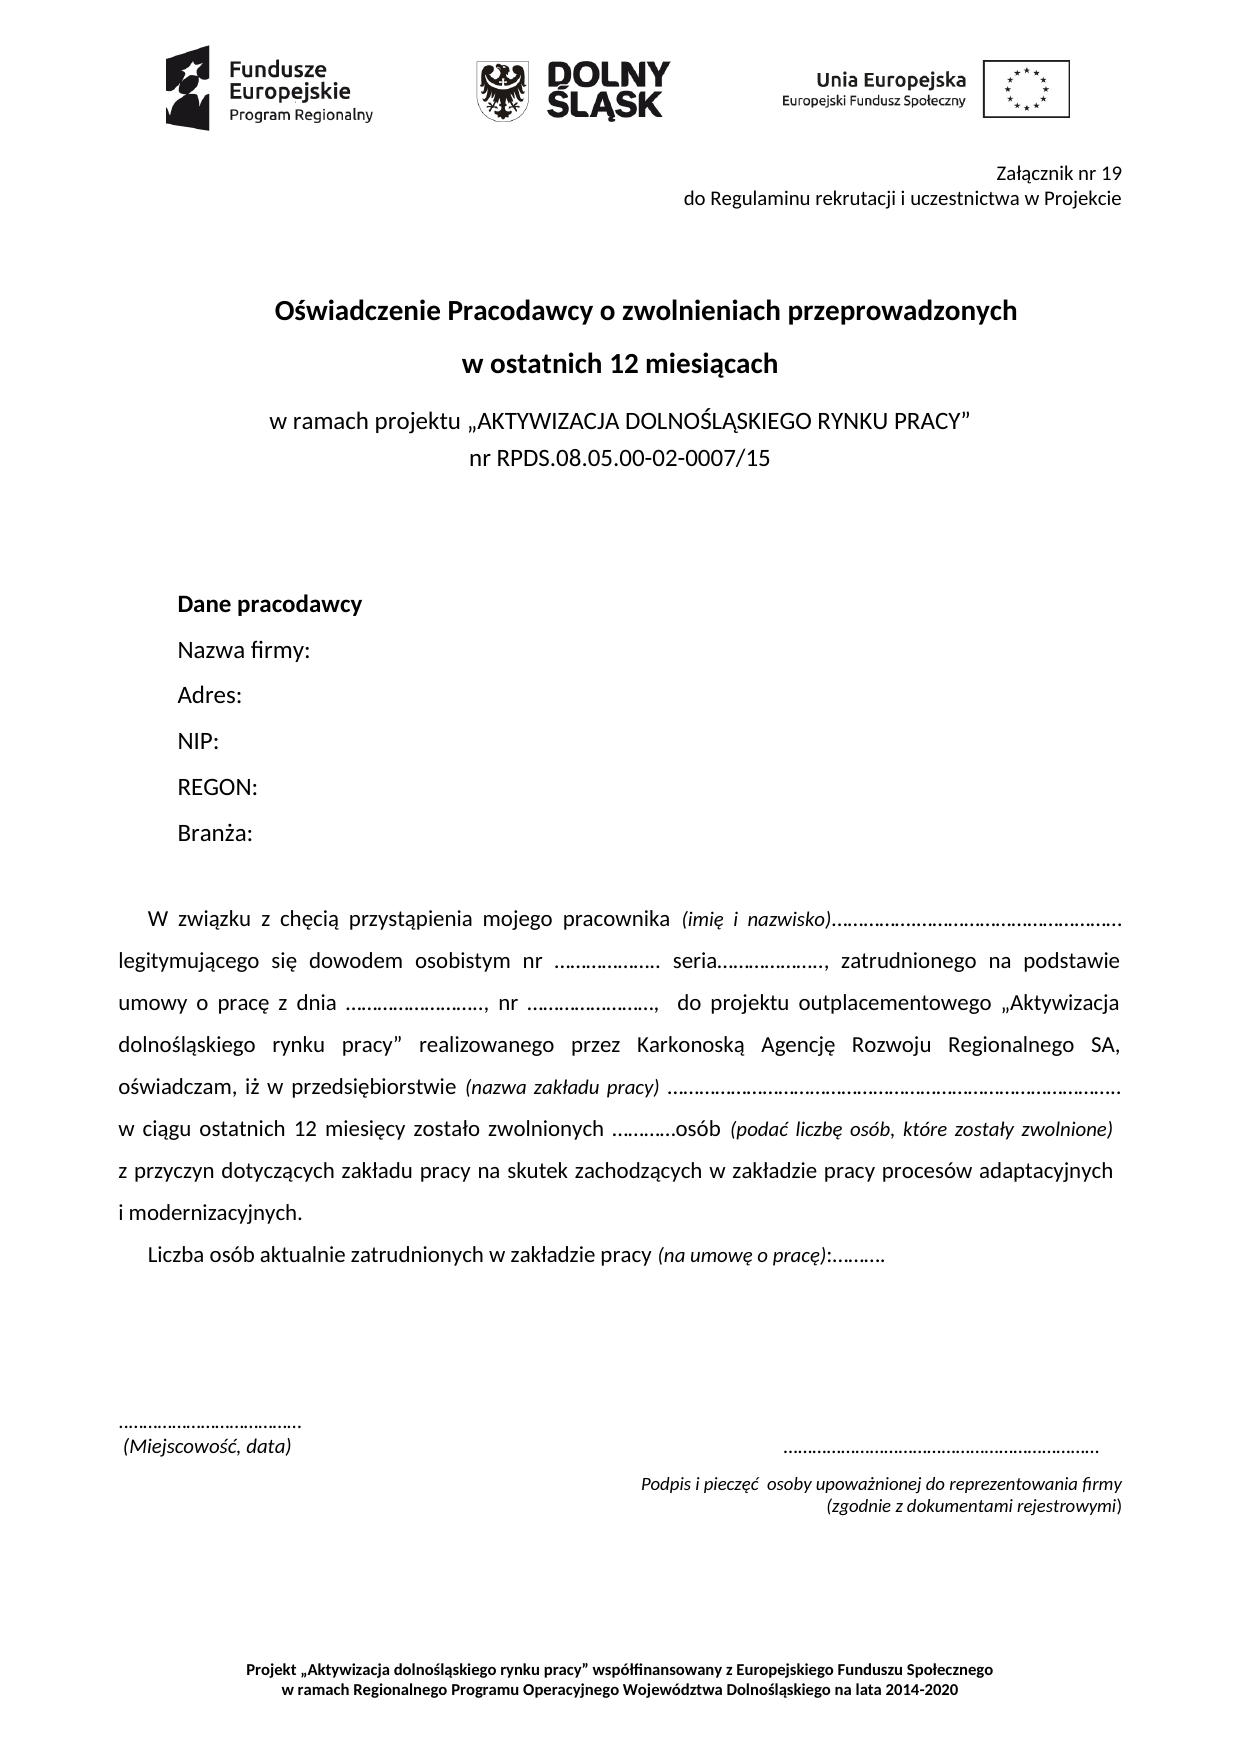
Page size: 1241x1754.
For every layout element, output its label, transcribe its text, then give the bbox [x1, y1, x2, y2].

text (Miejscowość, data) ………………………………………………………… [118, 1434, 1122, 1459]
text Podpis i pieczęć osoby upoważnionej do reprezentowania firmy [118, 1472, 1122, 1495]
text (zgodnie z dokumentami rejestrowymi) [118, 1495, 1122, 1518]
text Branża: [118, 817, 1122, 847]
text W związku z chęcią przystąpienia mojego pracownika (imię i nazwisko)…………….………………………………… legitymującego się dowodem osobistym nr ……………….. seria……………….., zatrudnionego na podstawie umowy o pracę z dnia …………………….., nr ……………………, do projektu outplacementowego „Aktywizacja dolnośląskiego rynku pracy” realizowanego przez Karkonoską Agencję Rozwoju Regionalnego SA, oświadczam, iż w przedsiębiorstwie (nazwa zakładu pracy) ………………………………………………………………………….. w ciągu ostatnich 12 miesięcy zostało zwolnionych …………osób (podać liczbę osób, które zostały zwolnione) z przyczyn dotyczących zakładu pracy na skutek zachodzących w zakładzie pracy procesów adaptacyjnych i modernizacyjnych. [118, 904, 1122, 1226]
text do Regulaminu rekrutacji i uczestnictwa w Projekcie [118, 185, 1122, 211]
text nr RPDS.08.05.00-02-0007/15 [118, 442, 1122, 473]
text NIP: [118, 725, 1122, 756]
text Adres: [118, 679, 1122, 710]
text ..……………………………… [118, 1408, 1122, 1434]
text Załącznik nr 19 [118, 160, 1122, 185]
picture [148, 41, 1092, 136]
text Liczba osób aktualnie zatrudnionych w zakładzie pracy (na umowę o pracę):………. [118, 1240, 1122, 1268]
text w ramach projektu „AKTYWIZACJA DOLNOŚLĄSKIEGO RYNKU PRACY” [118, 405, 1122, 436]
text REGON: [118, 771, 1122, 802]
text Nazwa firmy: [118, 634, 1122, 664]
text Dane pracodawcy [118, 588, 1122, 619]
text Oświadczenie Pracodawcy o zwolnieniach przeprowadzonych w ostatnich 12 miesiącach [118, 292, 1122, 381]
